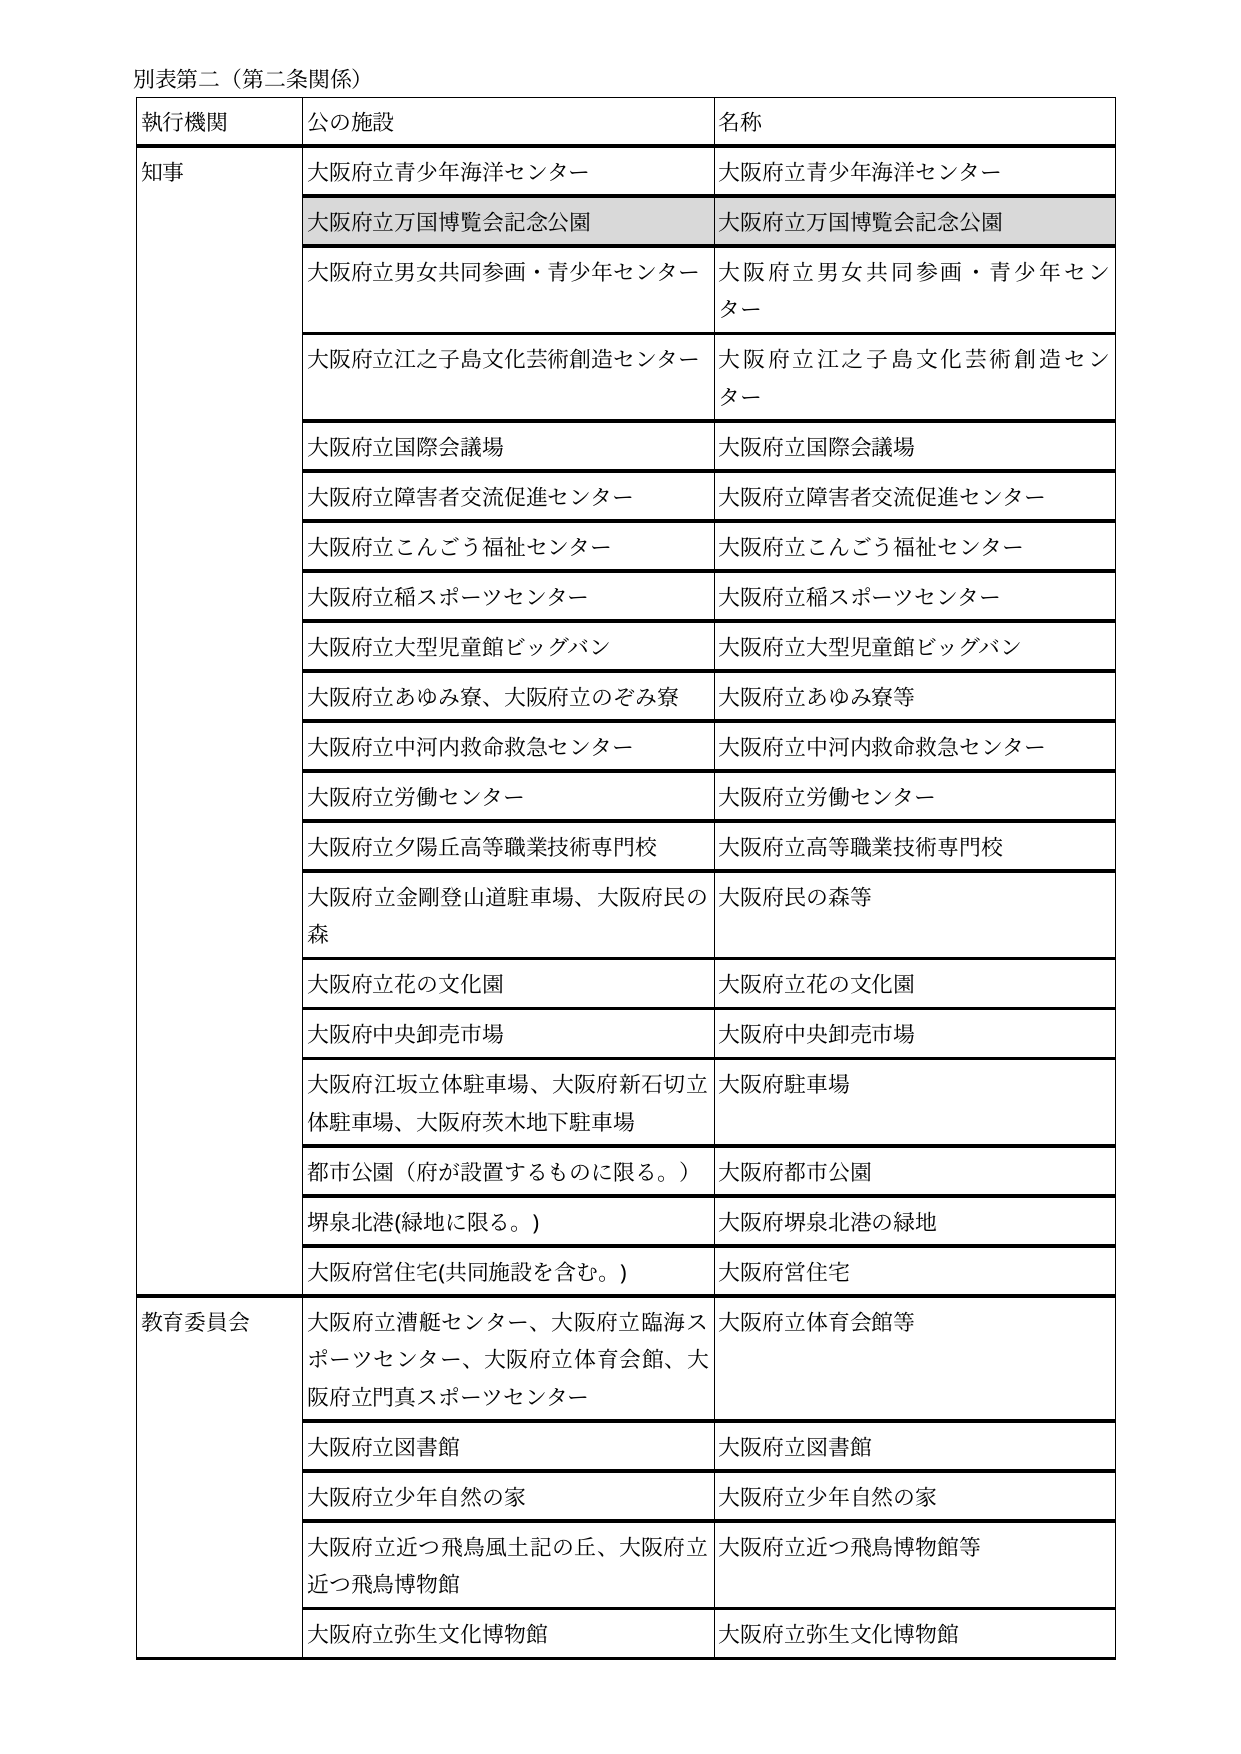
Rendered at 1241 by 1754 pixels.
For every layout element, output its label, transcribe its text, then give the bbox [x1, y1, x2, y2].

table_cell 大阪府立稲スポーツセンター [303, 573, 714, 619]
table_cell 大阪府立こんごう福祉センター [303, 523, 714, 569]
table_cell 大阪府駐車場 [715, 1060, 1115, 1144]
table_cell 大阪府立中河内救命救急センター [303, 723, 714, 769]
table_cell 大阪府立あゆみ寮等 [715, 673, 1115, 719]
table_cell 大阪府立近つ飛鳥博物館等 [715, 1523, 1115, 1607]
table_cell 大阪府中央卸売市場 [715, 1010, 1115, 1057]
table_cell 大阪府立労働センター [715, 773, 1115, 819]
table_cell 大阪府営住宅 [715, 1248, 1115, 1294]
table_cell 大阪府立こんごう福祉センター [715, 523, 1115, 569]
table_cell 大阪府立万国博覧会記念公園 [303, 198, 714, 244]
table_cell 大阪府立弥生文化博物館 [715, 1610, 1115, 1657]
table_cell 大阪府立大型児童館ビッグバン [303, 623, 714, 669]
table_cell 大阪府立男女共同参画・青少年センター [303, 248, 714, 332]
table_cell 大阪府立江之子島文化芸術創造センター [715, 335, 1115, 419]
table_cell 大阪府立少年自然の家 [303, 1473, 714, 1519]
text 別表第二（第二条関係） [133, 59, 1122, 97]
table_cell 大阪府立図書館 [303, 1423, 714, 1469]
table_cell 大阪府立図書館 [715, 1423, 1115, 1469]
table_cell 大阪府立中河内救命救急センター [715, 723, 1115, 769]
table_cell 大阪府立万国博覧会記念公園 [715, 198, 1115, 244]
table_cell 大阪府立大型児童館ビッグバン [715, 623, 1115, 669]
table_cell 大阪府立夕陽丘高等職業技術専門校 [303, 823, 714, 869]
table_cell 大阪府立花の文化園 [715, 960, 1115, 1007]
table_cell 大阪府立花の文化園 [303, 960, 714, 1007]
table_cell 大阪府立体育会館等 [715, 1298, 1115, 1419]
table_cell 大阪府立金剛登山道駐車場、大阪府民の森 [303, 873, 714, 957]
table_cell 大阪府立高等職業技術専門校 [715, 823, 1115, 869]
table_cell 大阪府立青少年海洋センター [303, 148, 714, 194]
table_cell 堺泉北港(緑地に限る。) [303, 1198, 714, 1244]
table_header 執行機関 [137, 98, 302, 144]
table_cell 大阪府立国際会議場 [715, 423, 1115, 469]
table_cell 大阪府営住宅(共同施設を含む。) [303, 1248, 714, 1294]
table_cell 大阪府立弥生文化博物館 [303, 1610, 714, 1657]
table_cell 教育委員会 [137, 1298, 302, 1657]
table_cell 大阪府立国際会議場 [303, 423, 714, 469]
table_cell 都市公園（府が設置するものに限る。） [303, 1148, 714, 1194]
table_cell 大阪府江坂立体駐車場、大阪府新石切立体駐車場、大阪府茨木地下駐車場 [303, 1060, 714, 1144]
table_cell 大阪府立近つ飛鳥風土記の丘、大阪府立近つ飛鳥博物館 [303, 1523, 714, 1607]
table_cell 大阪府立障害者交流促進センター [303, 473, 714, 519]
table_cell 大阪府都市公園 [715, 1148, 1115, 1194]
table_cell 大阪府立稲スポーツセンター [715, 573, 1115, 619]
table_cell 大阪府中央卸売市場 [303, 1010, 714, 1057]
table_header 名称 [715, 98, 1115, 144]
table_cell 知事 [137, 148, 302, 1294]
table_cell 大阪府立男女共同参画・青少年センター [715, 248, 1115, 332]
table_cell 大阪府立江之子島文化芸術創造センター [303, 335, 714, 419]
table_cell 大阪府立少年自然の家 [715, 1473, 1115, 1519]
table_cell 大阪府立障害者交流促進センター [715, 473, 1115, 519]
table_cell 大阪府立あゆみ寮、大阪府立のぞみ寮 [303, 673, 714, 719]
table_cell 大阪府民の森等 [715, 873, 1115, 957]
table_cell 大阪府立青少年海洋センター [715, 148, 1115, 194]
table_cell 大阪府堺泉北港の緑地 [715, 1198, 1115, 1244]
table_cell 大阪府立労働センター [303, 773, 714, 819]
table_header 公の施設 [303, 98, 714, 144]
table_cell 大阪府立漕艇センター、大阪府立臨海スポーツセンター、大阪府立体育会館、大阪府立門真スポーツセンター [303, 1298, 714, 1419]
